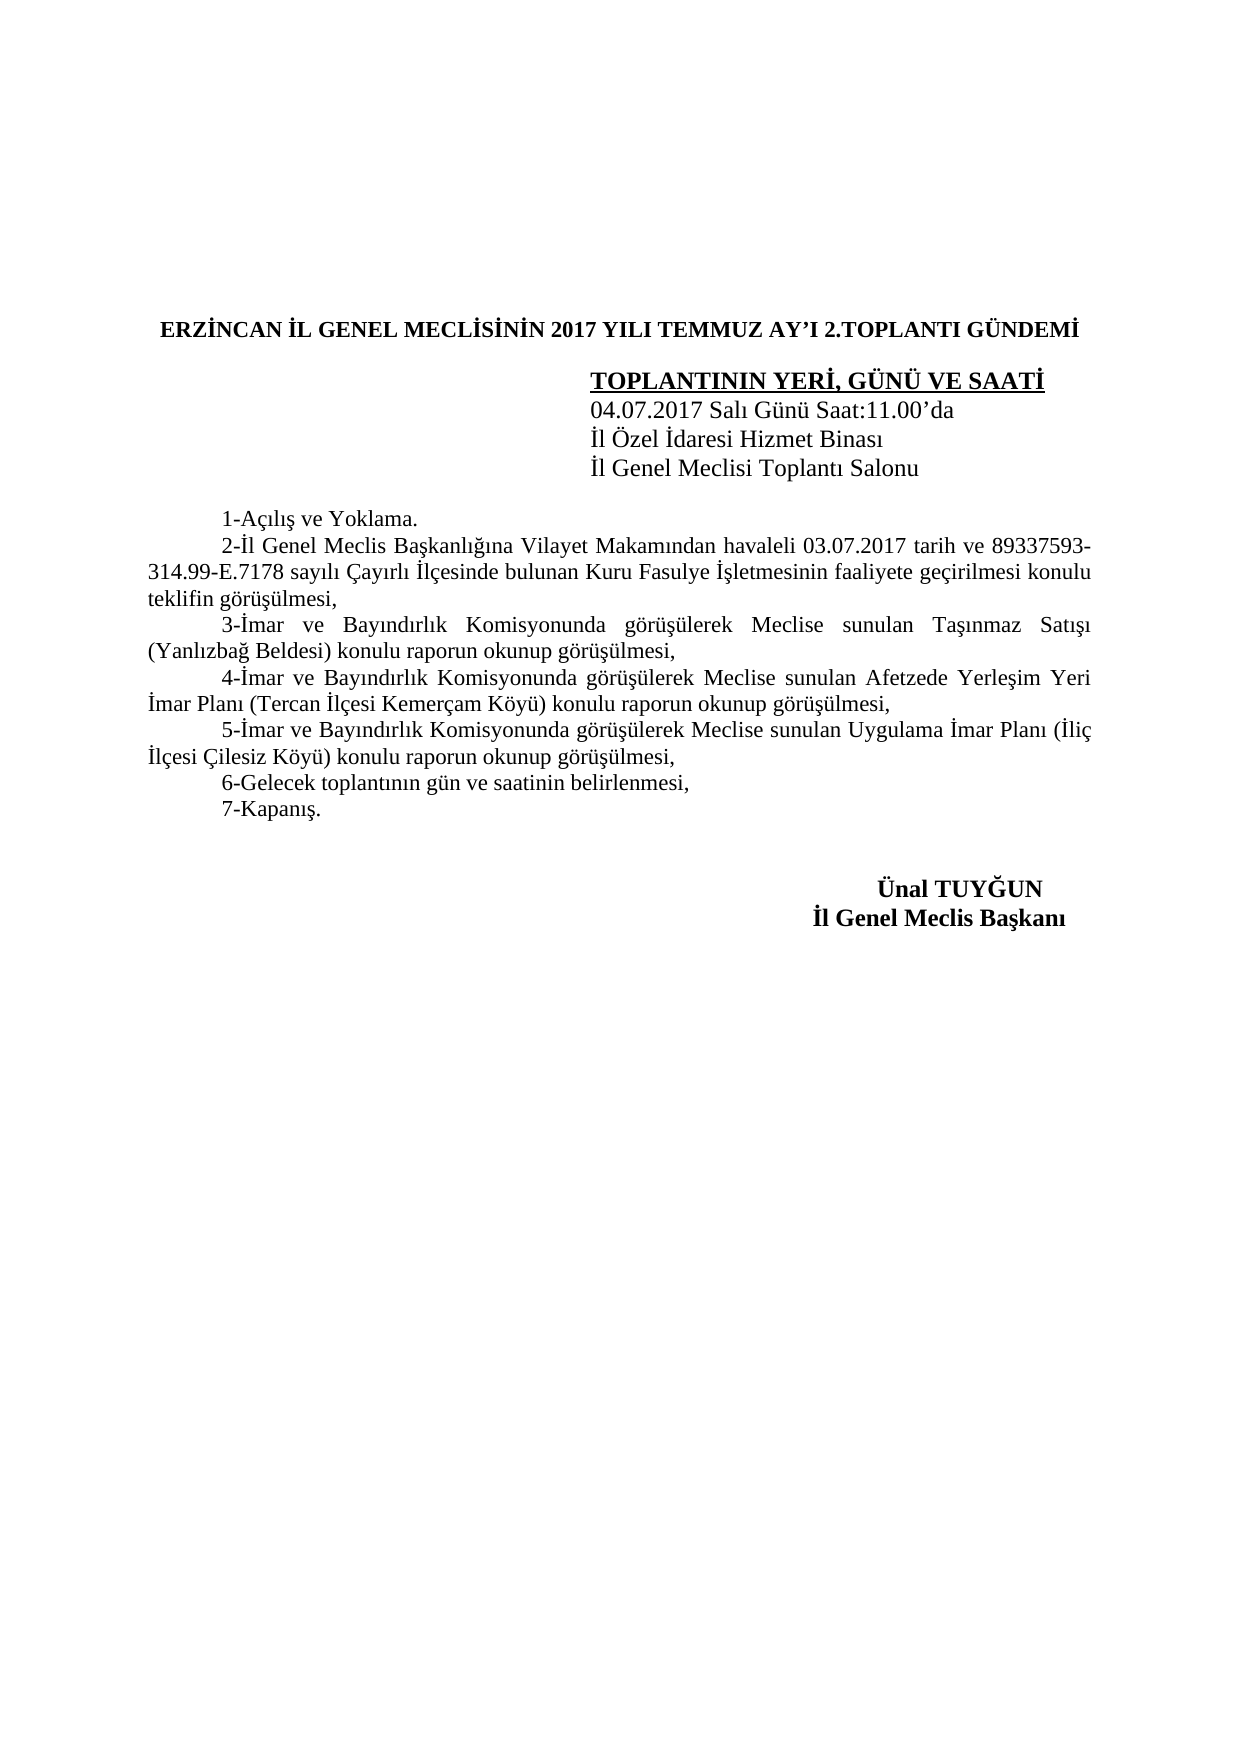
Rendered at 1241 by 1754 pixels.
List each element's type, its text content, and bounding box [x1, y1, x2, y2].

text TOPLANTININ YERİ, GÜNÜ VE SAATİ [516, 366, 1093, 395]
text İl Özel İdaresi Hizmet Binası [148, 424, 1093, 453]
text 2-İl Genel Meclis Başkanlığına Vilayet Makamından havaleli 03.07.2017 tarih ve 89337593-314.99-E.7178 sayılı Çayırlı İlçesinde bulunan Kuru Fasulye İşletmesinin faaliyete geçirilmesi konulu teklifin görüşülmesi, [148, 532, 1093, 611]
text 4-İmar ve Bayındırlık Komisyonunda görüşülerek Meclise sunulan Afetzede Yerleşim Yeri İmar Planı (Tercan İlçesi Kemerçam Köyü) konulu raporun okunup görüşülmesi, [148, 664, 1093, 716]
text 7-Kapanış. [148, 795, 1093, 822]
text 3-İmar ve Bayındırlık Komisyonunda görüşülerek Meclise sunulan Taşınmaz Satışı (Yanlızbağ Beldesi) konulu raporun okunup görüşülmesi, [148, 611, 1093, 664]
text 6-Gelecek toplantının gün ve saatinin belirlenmesi, [148, 769, 1093, 795]
title İl Genel Meclis Başkanı [148, 903, 1093, 932]
subtitle İl Genel Meclisi Toplantı Salonu [148, 453, 1093, 481]
title ERZİNCAN İL GENEL MECLİSİNİN 2017 YILI TEMMUZ AY’I 2.TOPLANTI GÜNDEMİ [148, 316, 1093, 342]
text 5-İmar ve Bayındırlık Komisyonunda görüşülerek Meclise sunulan Uygulama İmar Planı (İliç İlçesi Çilesiz Köyü) konulu raporun okunup görüşülmesi, [148, 716, 1093, 769]
text 04.07.2017 Salı Günü Saat:11.00’da [148, 395, 1093, 424]
text 1-Açılış ve Yoklama. [148, 506, 1093, 532]
text Ünal TUYĞUN [148, 874, 1093, 903]
